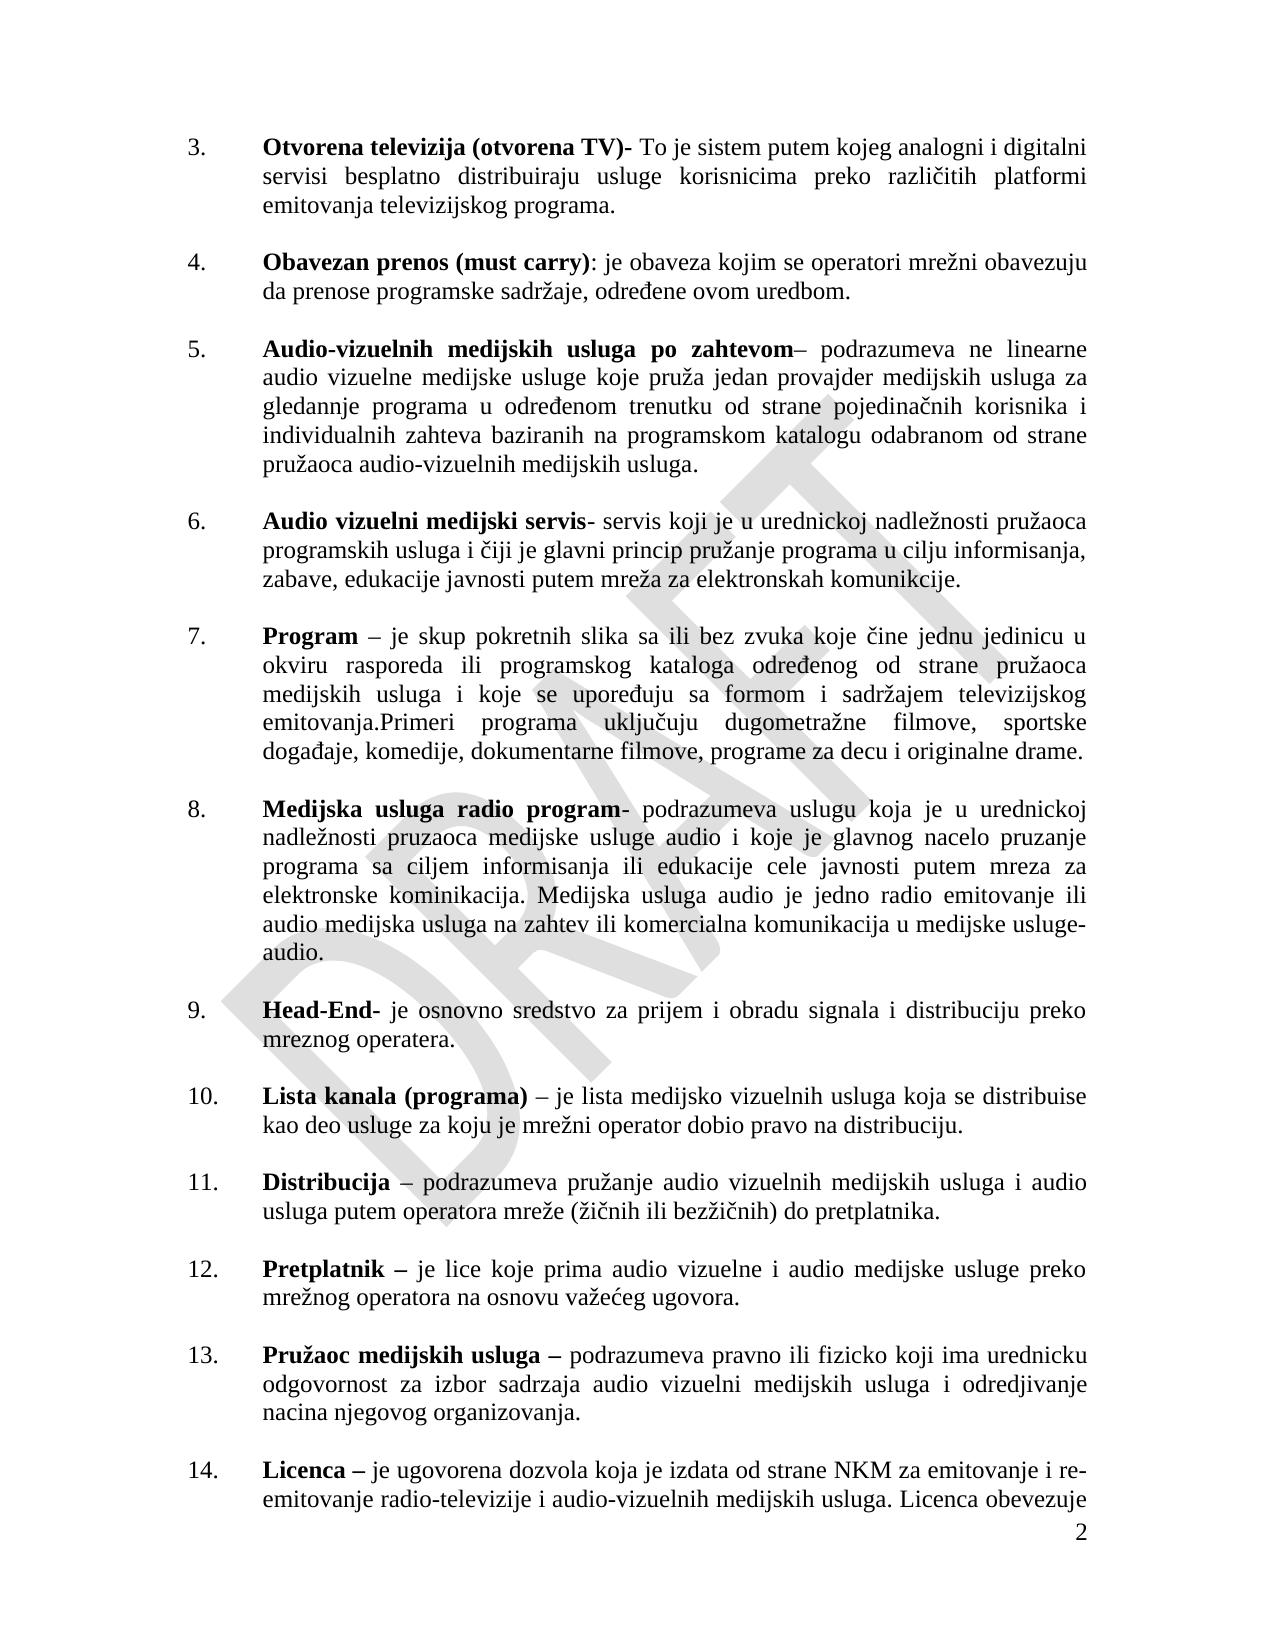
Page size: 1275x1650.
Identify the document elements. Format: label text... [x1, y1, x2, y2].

list Pružaoc medijskih usluga – podrazumeva pravno ili fizicko koji ima urednicku odgovornost za izbor sadrzaja audio vizuelni medijskih usluga i odredjivanje nacina njegovog organizovanja. [187, 1340, 1087, 1426]
list Program – je skup pokretnih slika sa ili bez zvuka koje čine jednu jedinicu u okviru rasporeda ili programskog kataloga određenog od strane pružaoca medijskih usluga i koje se upoređuju sa formom i sadržajem televizijskog emitovanja.Primeri programa uključuju dugometražne filmove, sportske događaje, komedije, dokumentarne filmove, programe za decu i originalne drame. [187, 621, 1087, 765]
list Audio vizuelni medijski servis- servis koji je u urednickoj nadležnosti pružaoca programskih usluga i čiji je glavni princip pružanje programa u cilju informisanja, zabave, edukacije javnosti putem mreža za elektronskah komunikcije. [187, 506, 1087, 592]
list Head-End- je osnovno sredstvo za prijem i obradu signala i distribuciju preko mreznog operatera. [187, 995, 1087, 1052]
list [187, 1455, 1087, 1512]
list Distribucija – podrazumeva pružanje audio vizuelnih medijskih usluga i audio usluga putem operatora mreže (žičnih ili bezžičnih) do pretplatnika. [187, 1167, 1087, 1225]
list Pretplatnik – je lice koje prima audio vizuelne i audio medijske usluge preko mrežnog operatora na osnovu važećeg ugovora. [187, 1254, 1087, 1311]
list Medijska usluga radio program- podrazumeva uslugu koja je u urednickoj nadležnosti pruzaoca medijske usluge audio i koje je glavnog nacelo pruzanje programa sa ciljem informisanja ili edukacije cele javnosti putem mreza za elektronske kominikacija. Medijska usluga audio je jedno radio emitovanje ili audio medijska usluga na zahtev ili komercialna komunikacija u medijske usluge-audio. [187, 794, 1087, 966]
list Lista kanala (programa) – je lista medijsko vizuelnih usluga koja se distribuise kao deo usluge za koju je mrežni operator dobio pravo na distribuciju. [187, 1081, 1087, 1139]
list Otvorena televizija (otvorena TV)- To je sistem putem kojeg analogni i digitalni servisi besplatno distribuiraju usluge korisnicima preko različitih platformi emitovanja televizijskog programa. [187, 132, 1087, 219]
list Audio-vizuelnih medijskih usluga po zahtevom– podrazumeva ne linearne audio vizuelne medijske usluge koje pruža jedan provajder medijskih usluga za gledannje programa u određenom trenutku od strane pojedinačnih korisnika i individualnih zahteva baziranih na programskom katalogu odabranom od strane pružaoca audio-vizuelnih medijskih usluga. [187, 334, 1087, 477]
list Obavezan prenos (must carry): je obaveza kojim se operatori mrežni obavezuju da prenose programske sadržaje, određene ovom uredbom. [187, 247, 1087, 305]
